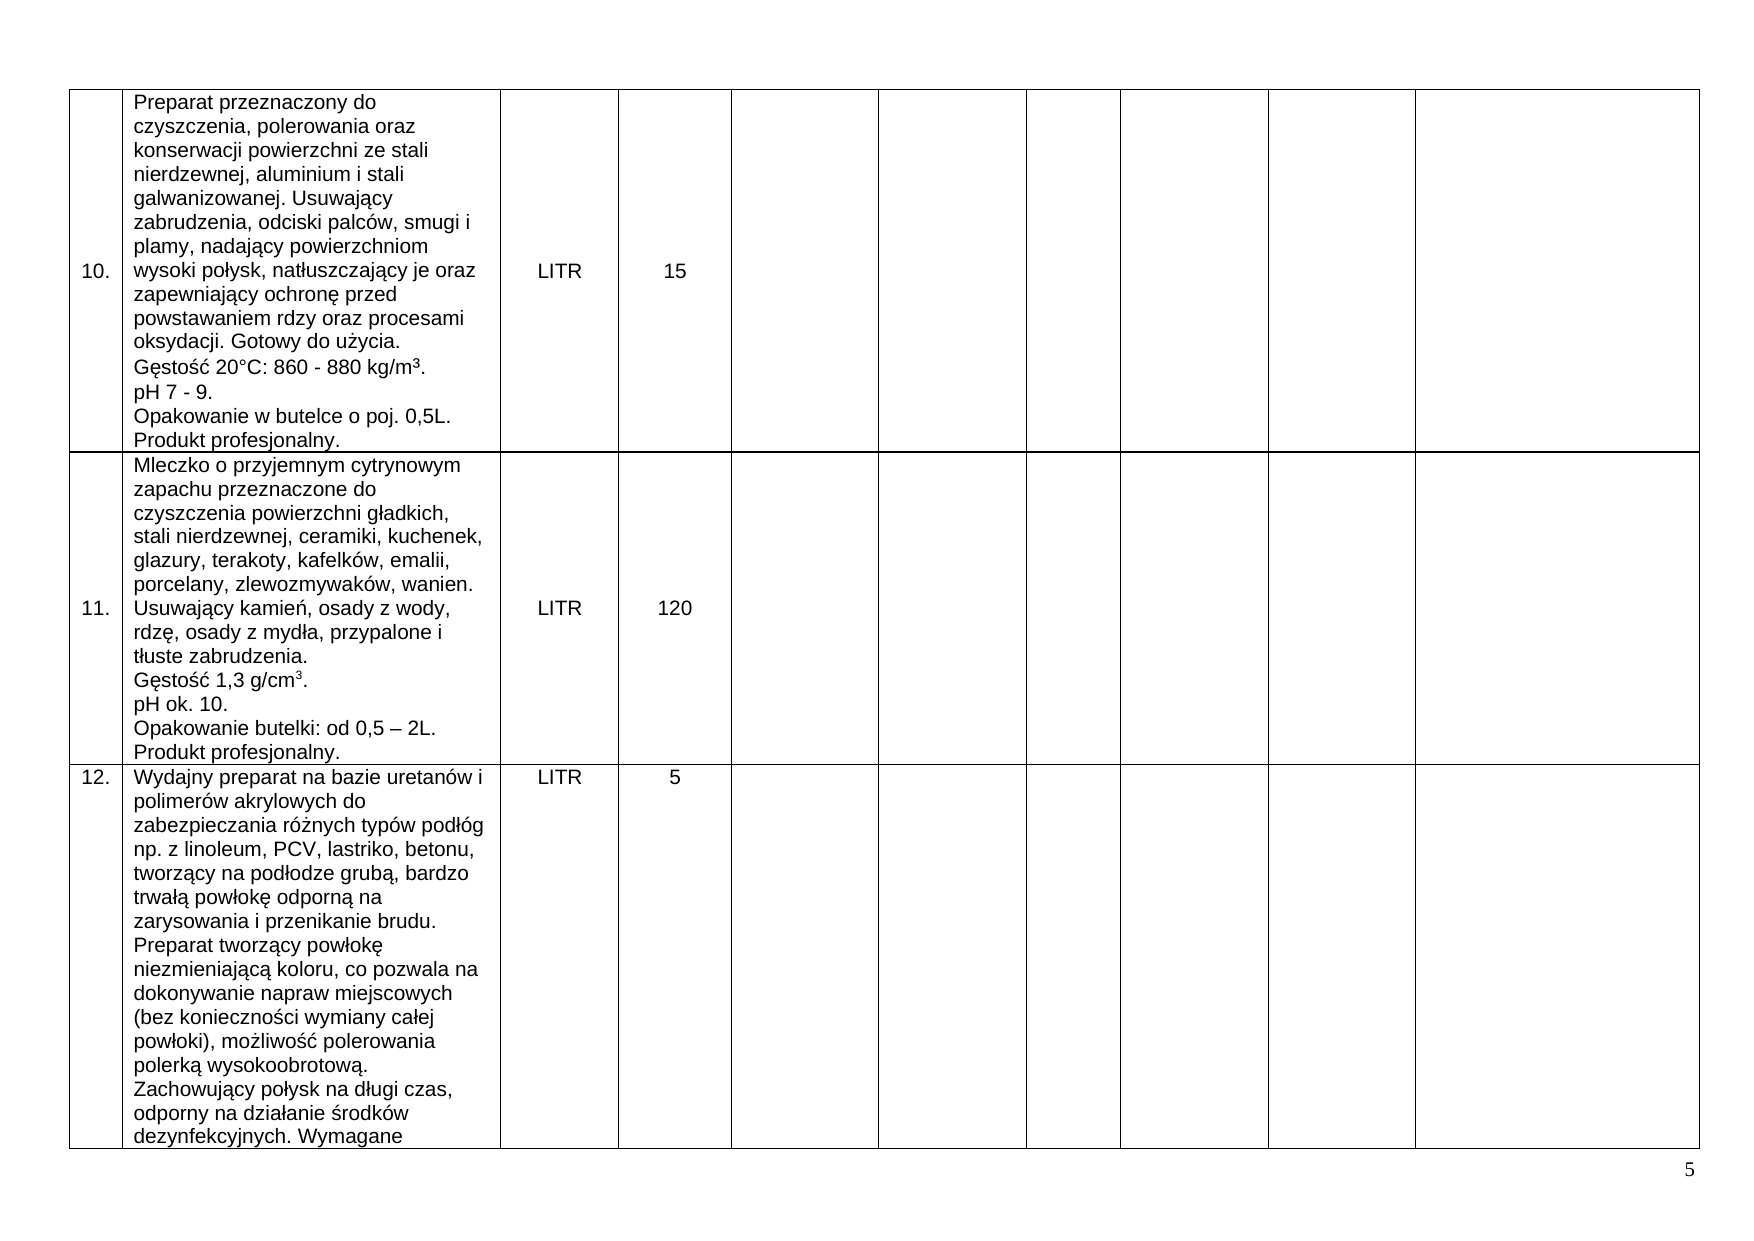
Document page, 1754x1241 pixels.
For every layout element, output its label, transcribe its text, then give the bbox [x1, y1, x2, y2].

table_cell 10. [70, 90, 122, 451]
table_cell [1121, 453, 1268, 764]
table_cell [1121, 90, 1268, 451]
table_cell Mleczko o przyjemnym cytrynowym zapachu przeznaczone do czyszczenia powierzchni gładkich, stali nierdzewnej, ceramiki, kuchenek, glazury, terakoty, kafelków, emalii, porcelany, zlewozmywaków, wanien. Usuwający kamień, osady z wody, rdzę, osady z mydła, przypalone i tłuste zabrudzenia. Gęstość 1,3 g/cm3. pH ok. 10. Opakowanie butelki: od 0,5 – 2L. Produkt profesjonalny. [123, 453, 500, 764]
table_cell [1416, 90, 1699, 451]
table_cell [732, 453, 878, 764]
table_cell [732, 90, 878, 451]
table_cell 15 [619, 90, 731, 451]
table_cell [1027, 765, 1120, 1148]
table_cell [879, 765, 1026, 1148]
table_cell LITR [501, 90, 618, 451]
table_cell [879, 90, 1026, 451]
table_cell [1027, 90, 1120, 451]
table_cell [1416, 765, 1699, 1148]
table_cell 120 [619, 453, 731, 764]
table_cell [1027, 453, 1120, 764]
table_cell [1269, 453, 1415, 764]
table_cell 5 [619, 765, 731, 1148]
table_cell [1269, 90, 1415, 451]
table_cell 12. [70, 765, 122, 1148]
table_cell LITR [501, 765, 618, 1148]
table_cell [1121, 765, 1268, 1148]
table_cell 11. [70, 453, 122, 764]
table_cell [879, 453, 1026, 764]
table_cell [1269, 765, 1415, 1148]
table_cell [123, 765, 500, 1148]
table_cell [732, 765, 878, 1148]
table_cell LITR [501, 453, 618, 764]
table_cell Preparat przeznaczony do czyszczenia, polerowania oraz konserwacji powierzchni ze stali nierdzewnej, aluminium i stali galwanizowanej. Usuwający zabrudzenia, odciski palców, smugi i plamy, nadający powierzchniom wysoki połysk, natłuszczający je oraz zapewniający ochronę przed powstawaniem rdzy oraz procesami oksydacji. Gotowy do użycia. Gęstość 20°C: 860 - 880 kg/m³. pH 7 - 9. Opakowanie w butelce o poj. 0,5L. Produkt profesjonalny. [123, 90, 500, 451]
table_cell [1416, 453, 1699, 764]
